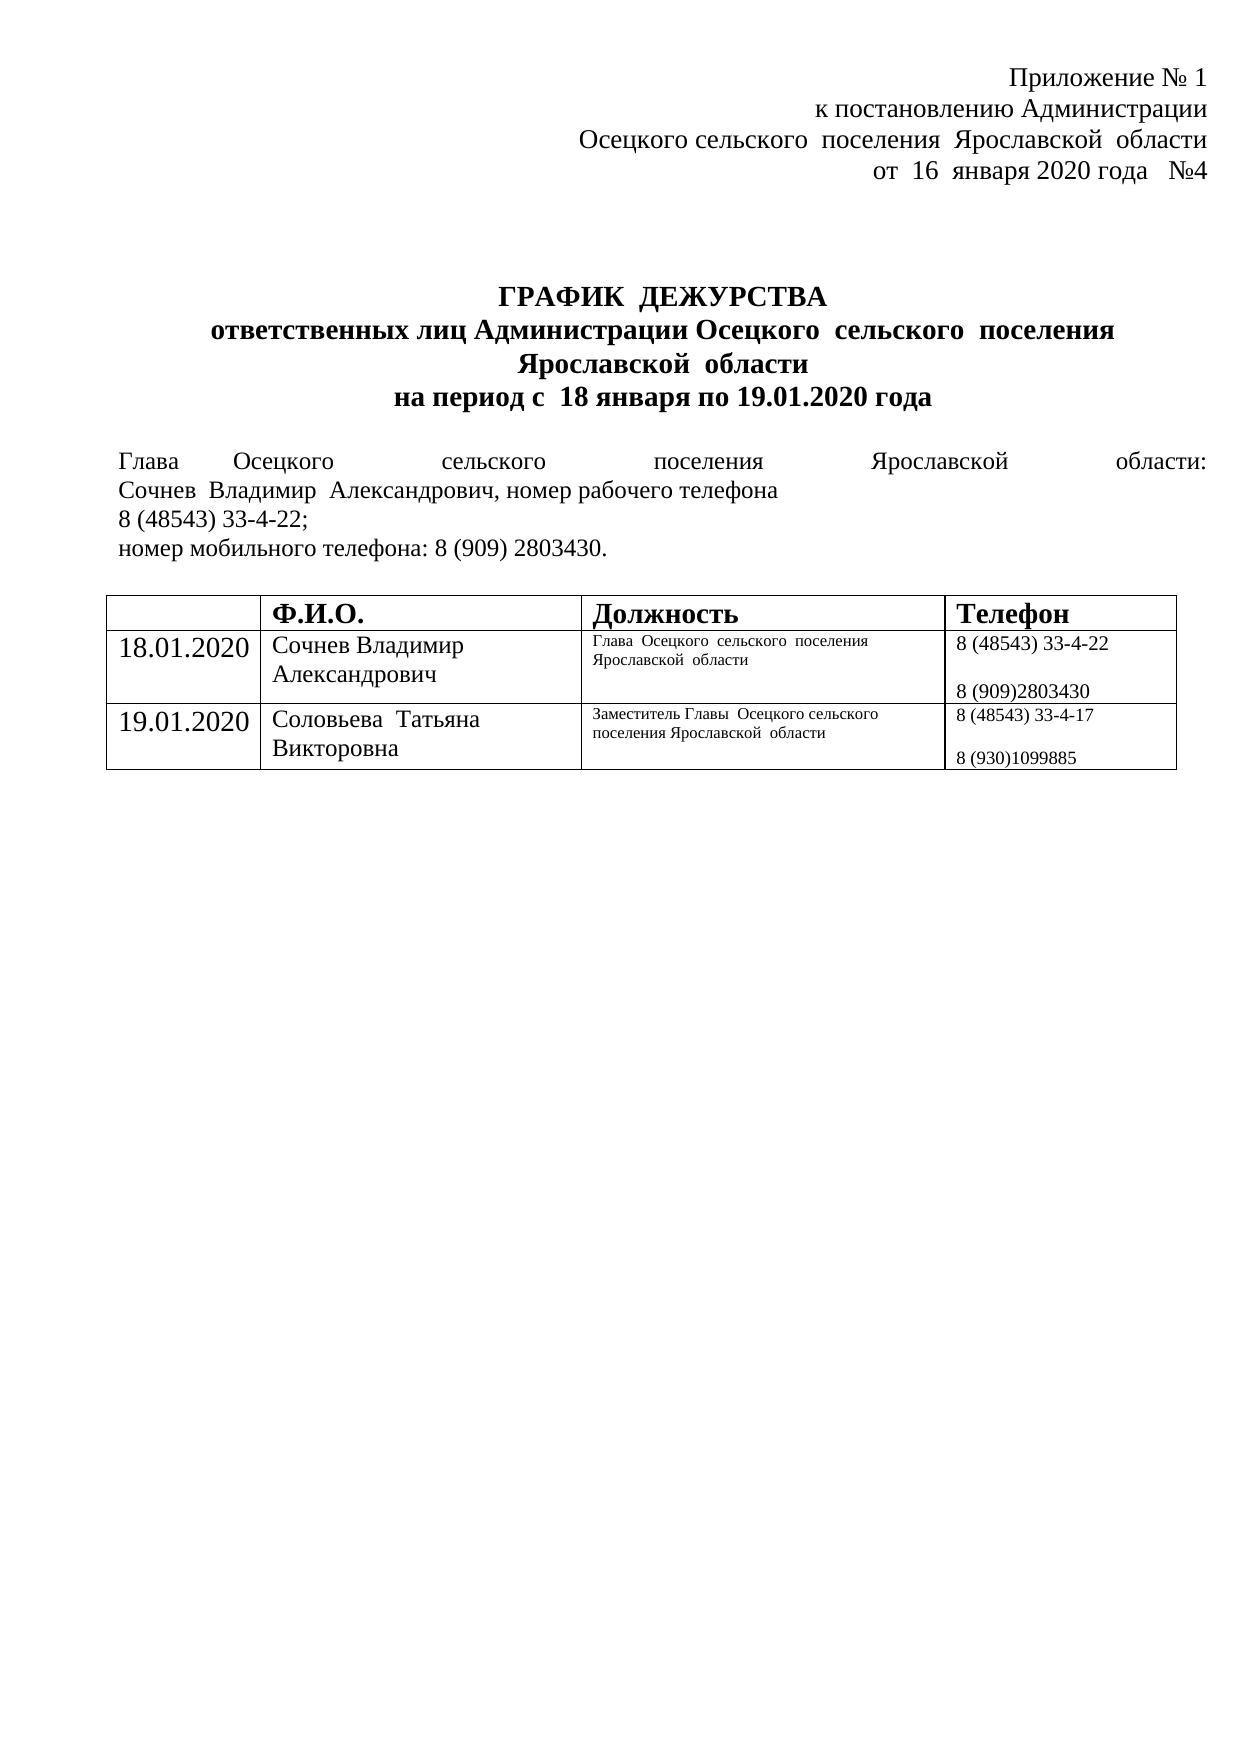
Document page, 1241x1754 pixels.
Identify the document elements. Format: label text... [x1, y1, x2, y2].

text 8 (48543) 33-4-22; [118, 504, 1208, 533]
table_cell Сочнев Владимир Александрович [261, 631, 581, 703]
text Осецкого сельского поселения Ярославской области [118, 123, 1208, 154]
text ГРАФИК ДЕЖУРСТВА [118, 279, 1208, 312]
table_cell 19.01.2020 [107, 704, 260, 768]
table_header [107, 596, 260, 629]
text номер мобильного телефона: 8 (909) 2803430. [118, 533, 1208, 561]
text от 16 января 2020 года №4 [118, 154, 1208, 185]
text Глава Осецкого сельского поселения Ярославской области: Сочнев Владимир Александрович, номер рабочего телефона [118, 446, 1208, 504]
table_cell 8 (48543) 33-4-17 8 (930)1099885 [946, 704, 1176, 768]
text к постановлению Администрации [118, 92, 1208, 123]
text Приложение № 1 [118, 61, 1208, 92]
table_header Должность [582, 596, 944, 629]
text на период с 18 января по 19.01.2020 года [118, 379, 1208, 413]
table_cell Глава Осецкого сельского поселения Ярославской области [582, 631, 944, 703]
table_cell 18.01.2020 [107, 631, 260, 703]
table_header Телефон [946, 596, 1176, 629]
table_cell 8 (48543) 33-4-22 8 (909)2803430 [946, 631, 1176, 703]
table_cell Заместитель Главы Осецкого сельского поселения Ярославской области [582, 704, 944, 768]
text ответственных лиц Администрации Осецкого сельского поселения Ярославской области [118, 312, 1208, 379]
table_cell Соловьева Татьяна Викторовна [261, 704, 581, 768]
table_header Ф.И.О. [261, 596, 581, 629]
